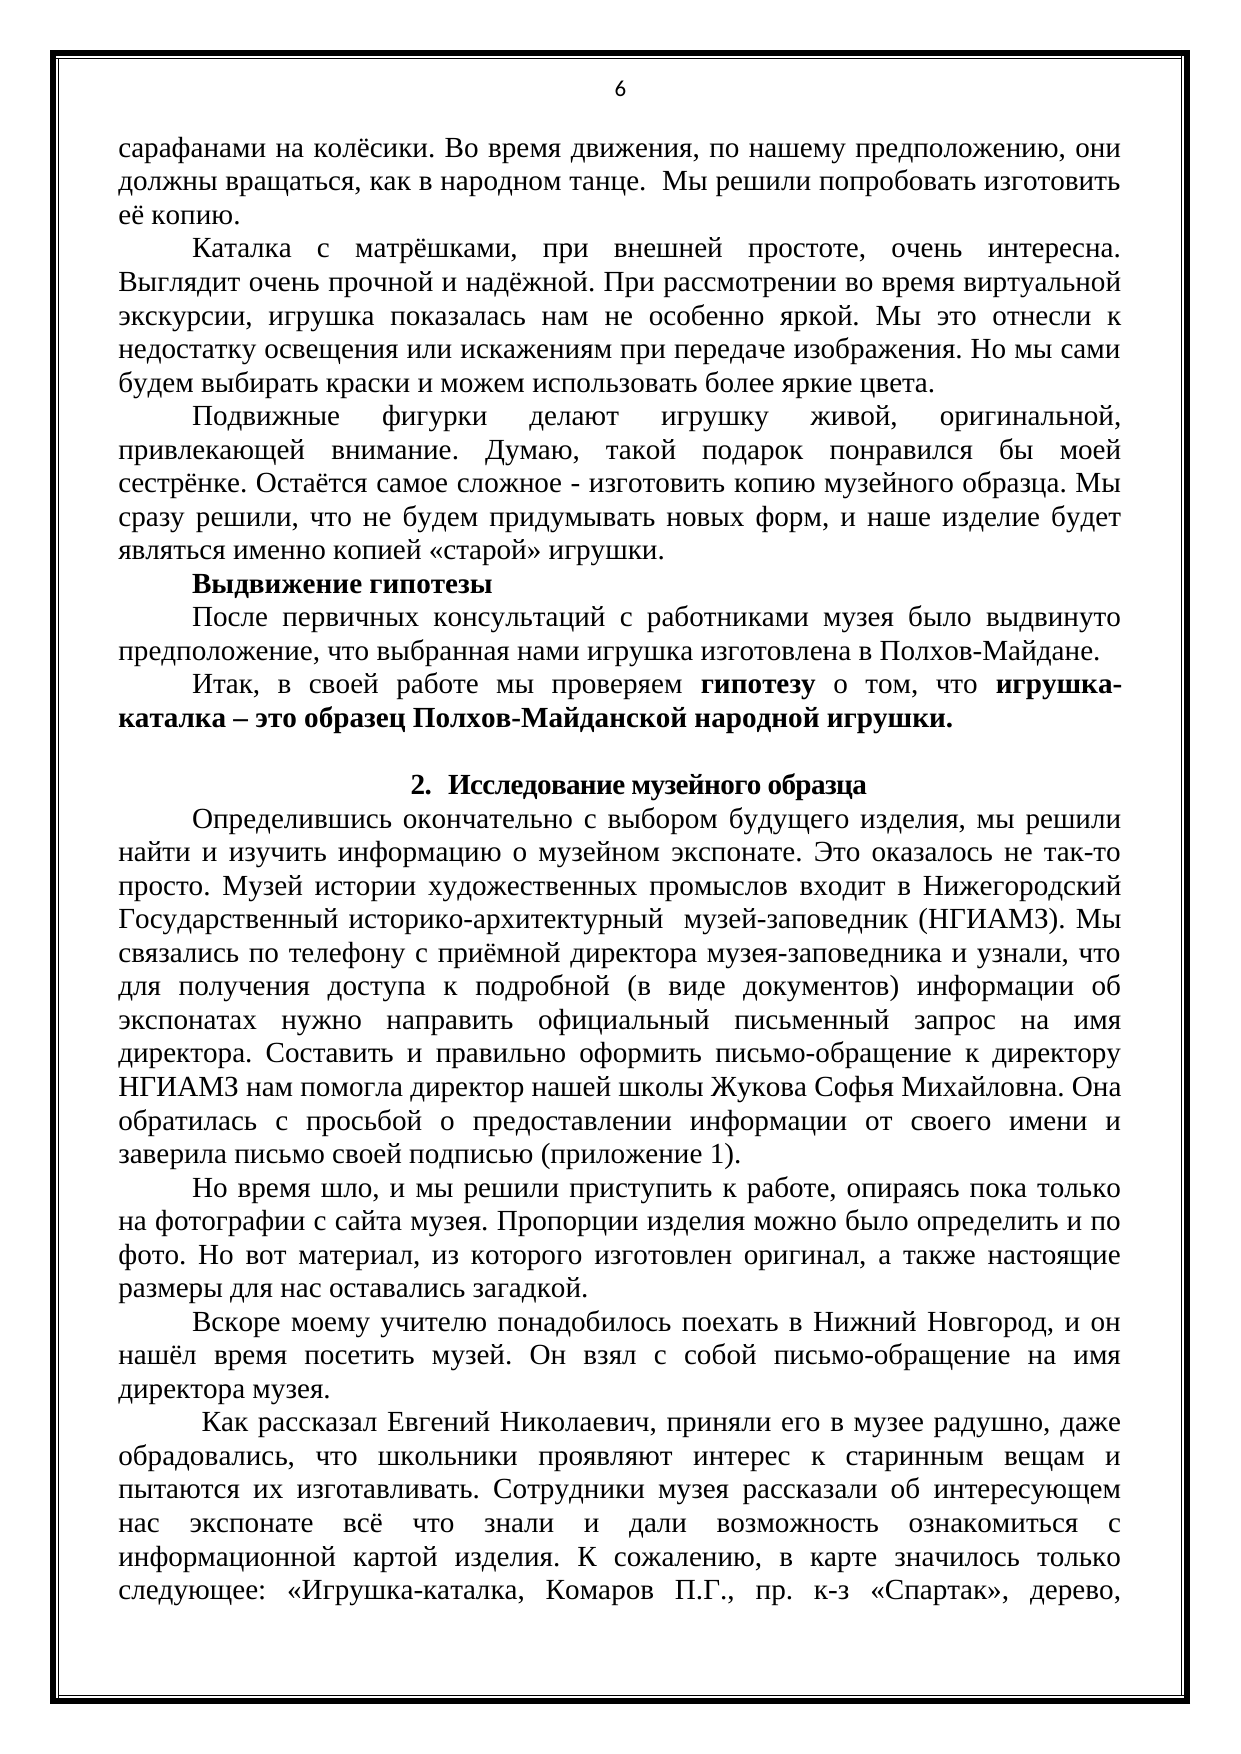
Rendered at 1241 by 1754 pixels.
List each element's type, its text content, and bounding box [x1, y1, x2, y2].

list Подвижные фигурки делают игрушку живой, оригинальной, привлекающей внимание. Думаю, такой подарок понравился бы моей сестрёнке. Остаётся самое сложное - изготовить копию музейного образца. Мы сразу решили, что не будем придумывать новых форм, и наше изделие будет являться именно копией «старой» игрушки. [118, 398, 1122, 566]
list Исследование музейного образца [156, 767, 1122, 801]
list Каталка с матрёшками, при внешней простоте, очень интересна. Выглядит очень прочной и надёжной. При рассмотрении во время виртуальной экскурсии, игрушка показалась нам не особенно яркой. Мы это отнесли к недостатку освещения или искажениям при передаче изображения. Но мы сами будем выбирать краски и можем использовать более яркие цвета. [118, 231, 1122, 398]
list Определившись окончательно с выбором будущего изделия, мы решили найти и изучить информацию о музейном экспонате. Это оказалось не так-то просто. Музей истории художественных промыслов входит в Нижегородский Государственный историко-архитектурный музей-заповедник (НГИАМЗ). Мы связались по телефону с приёмной директора музея-заповедника и узнали, что для получения доступа к подробной (в виде документов) информации об экспонатах нужно направить официальный письменный запрос на имя директора. Составить и правильно оформить письмо-обращение к директору НГИАМЗ нам помогла директор нашей школы Жукова Софья Михайловна. Она обратилась с просьбой о предоставлении информации от своего имени и заверила письмо своей подписью (приложение 1). [118, 801, 1122, 1170]
list Итак, в своей работе мы проверяем гипотезу о том, что игрушка-каталка – это образец Полхов-Майданской народной игрушки. [118, 667, 1122, 734]
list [118, 1404, 1122, 1606]
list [118, 130, 1122, 231]
list Вскоре моему учителю понадобилось поехать в Нижний Новгород, и он нашёл время посетить музей. Он взял с собой письмо-обращение на имя директора музея. [118, 1304, 1122, 1404]
list После первичных консультаций с работниками музея было выдвинуто предположение, что выбранная нами игрушка изготовлена в Полхов-Майдане. [118, 599, 1122, 667]
list Выдвижение гипотезы [118, 566, 1122, 599]
list Но время шло, и мы решили приступить к работе, опираясь пока только на фотографии с сайта музея. Пропорции изделия можно было определить и по фото. Но вот материал, из которого изготовлен оригинал, а также настоящие размеры для нас оставались загадкой. [118, 1170, 1122, 1304]
